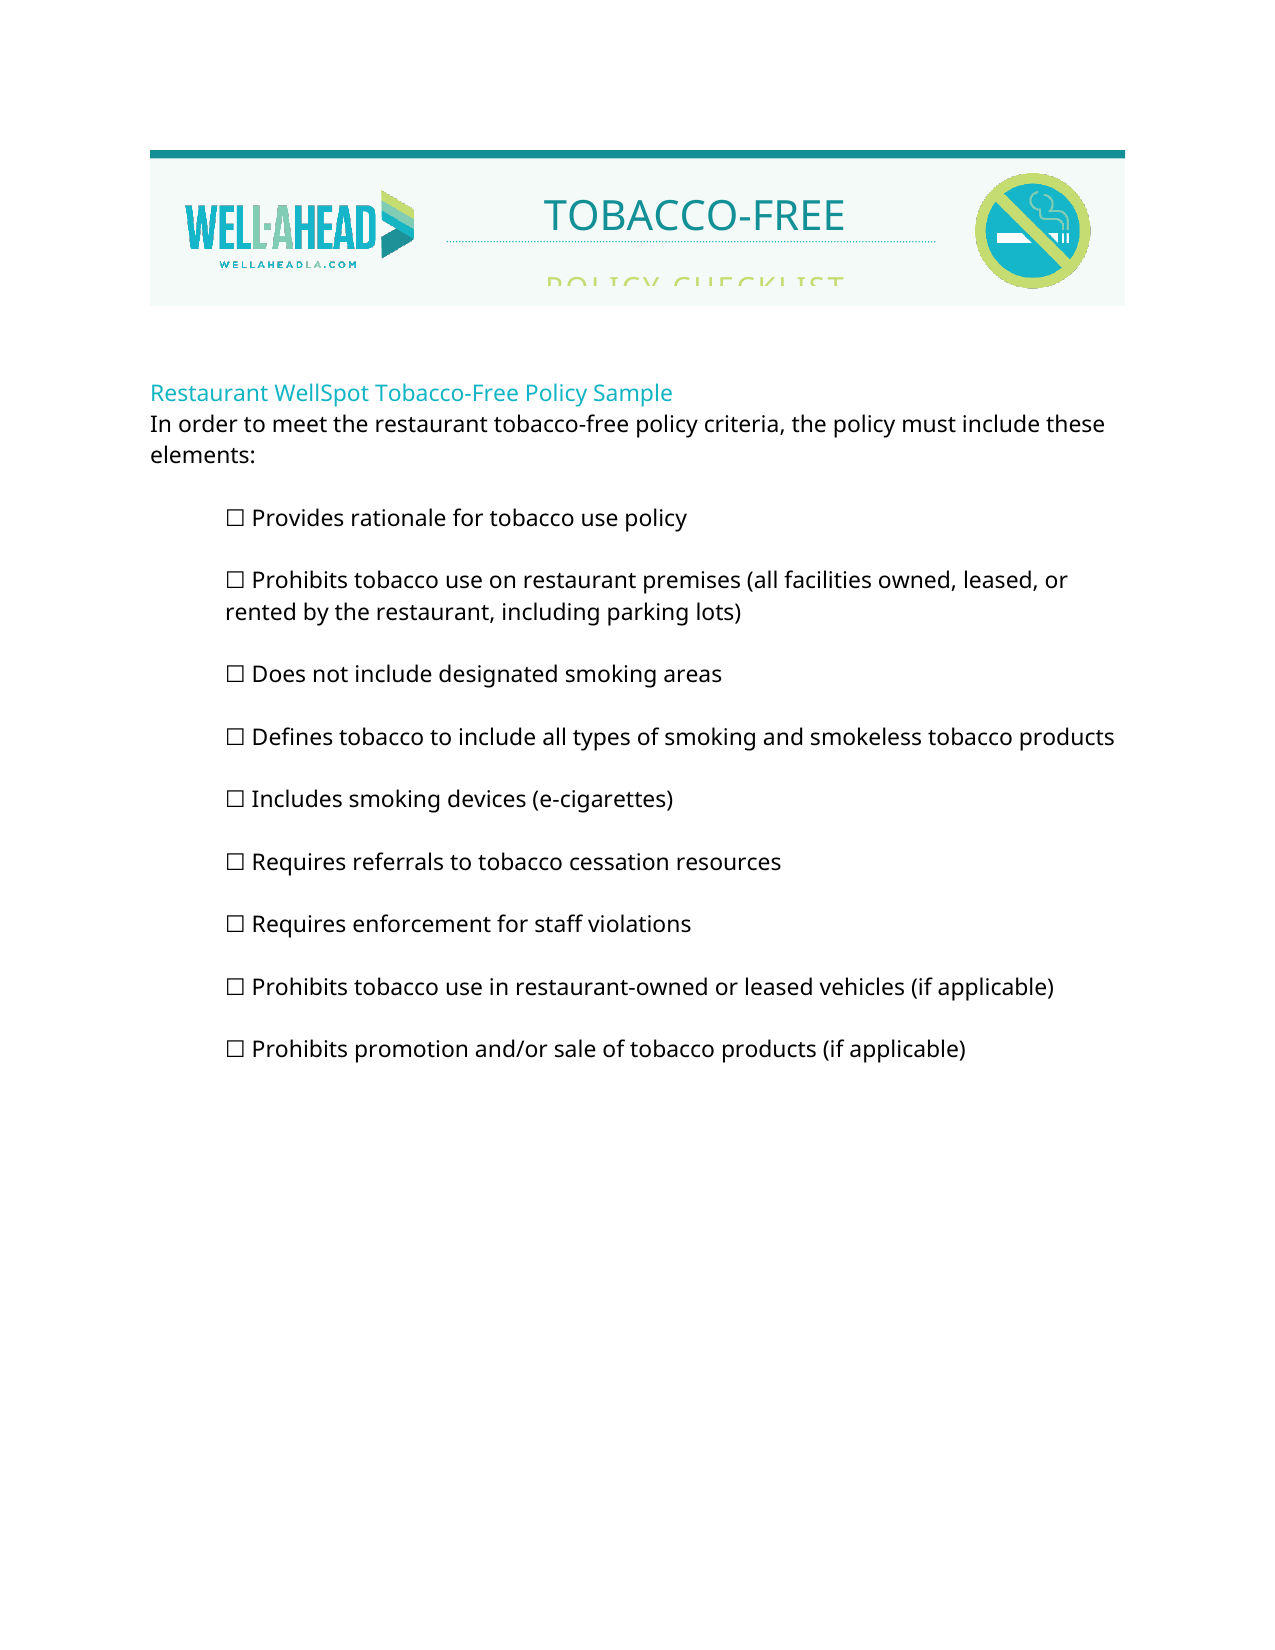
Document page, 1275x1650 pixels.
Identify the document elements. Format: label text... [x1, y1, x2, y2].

text ☐ Includes smoking devices (e-cigarettes) [225, 783, 1125, 814]
text ☐ Requires enforcement for staff violations [225, 908, 1125, 939]
text ☐ Requires referrals to tobacco cessation resources [225, 845, 1125, 877]
text ☐ Prohibits promotion and/or sale of tobacco products (if applicable) [225, 1033, 1125, 1064]
text In order to meet the restaurant tobacco-free policy criteria, the policy must include these elements: [150, 408, 1125, 470]
subtitle Restaurant WellSpot Tobacco-Free Policy Sample [150, 377, 1125, 408]
text ☐ Provides rationale for tobacco use policy [225, 502, 1125, 533]
text ☐ Prohibits tobacco use on restaurant premises (all facilities owned, leased, or rented by the restaurant, including parking lots) [225, 564, 1125, 627]
text ☐ Prohibits tobacco use in restaurant-owned or leased vehicles (if applicable) [225, 970, 1125, 1002]
picture [972, 170, 1093, 291]
text ☐ Defines tobacco to include all types of smoking and smokeless tobacco products [225, 720, 1125, 752]
picture [185, 190, 414, 268]
text ☐ Does not include designated smoking areas [225, 658, 1125, 689]
